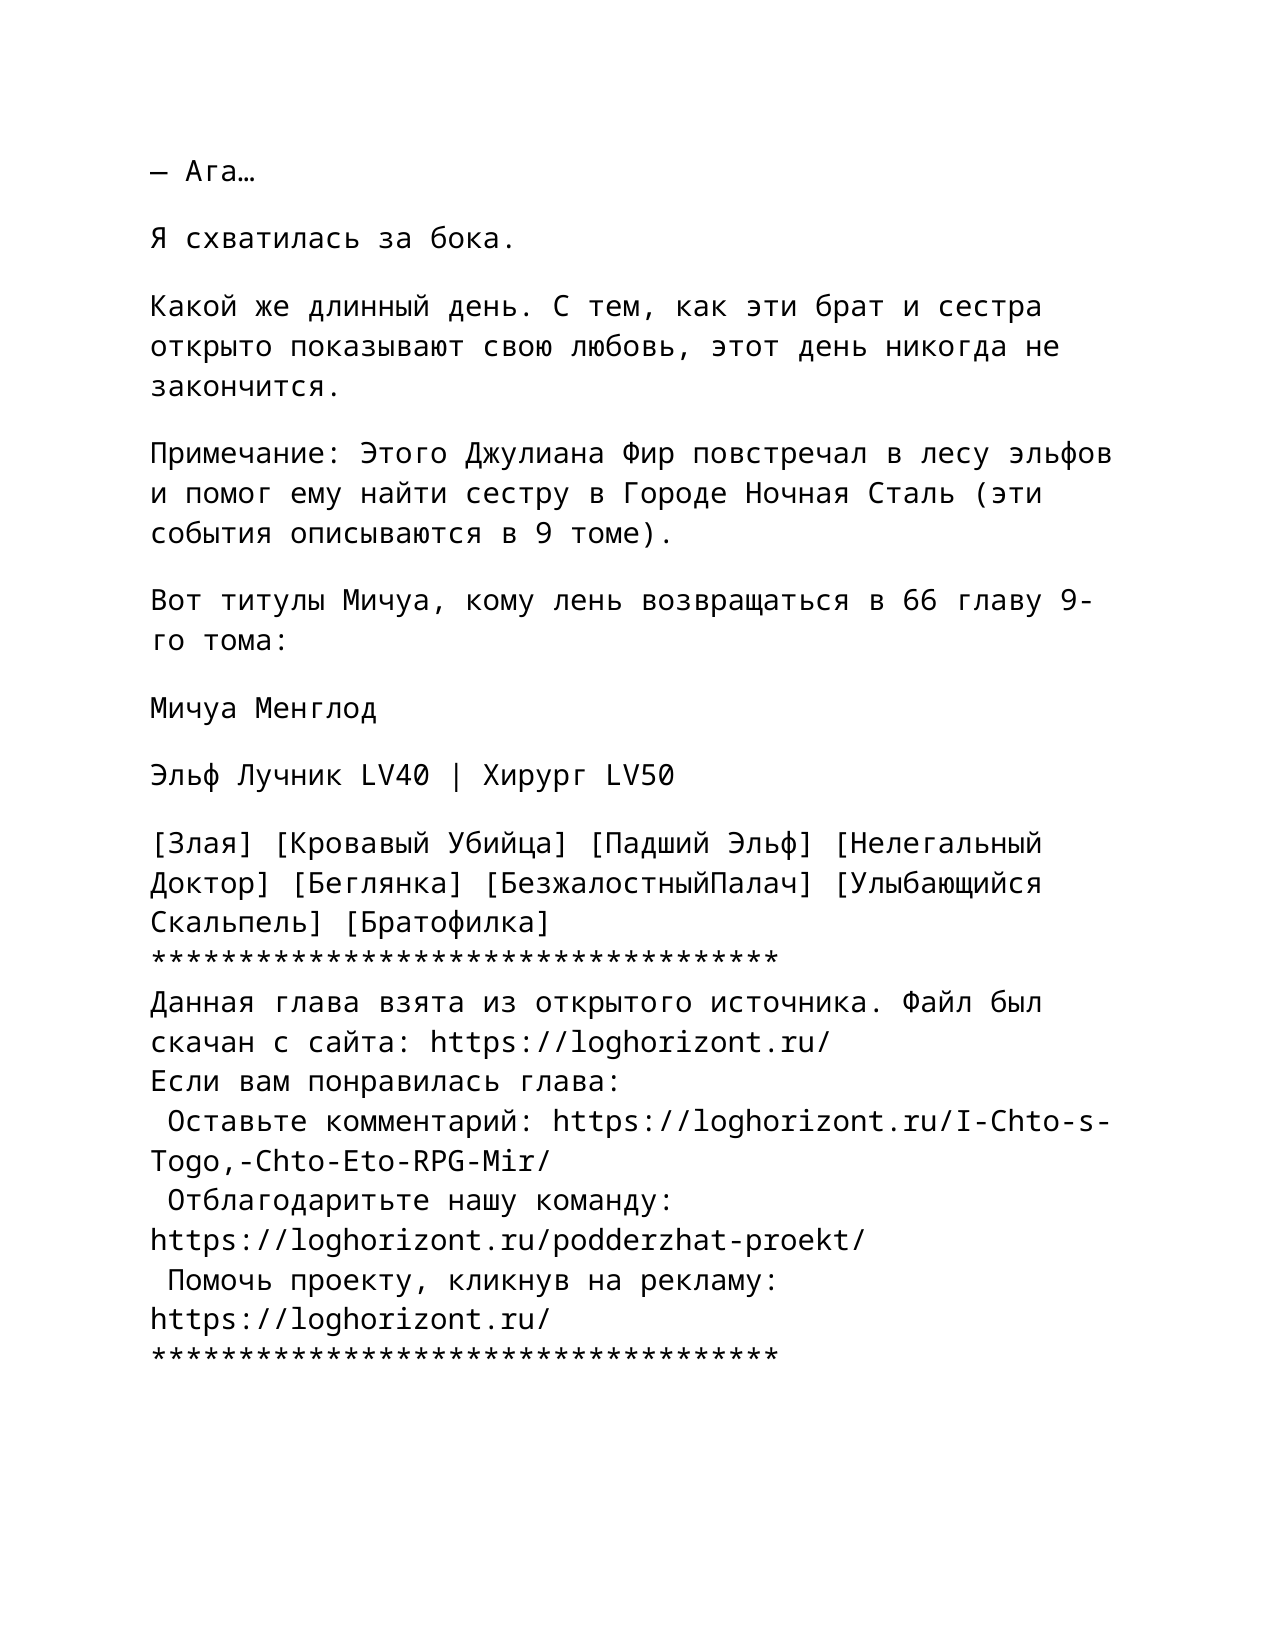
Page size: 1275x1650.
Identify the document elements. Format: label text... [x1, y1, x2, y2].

text Оставьте комментарий: https://loghorizont.ru/I-Chto-s-Togo,-Chto-Eto-RPG-Mir/ [150, 1100, 1125, 1179]
text Отблагодаритьте нашу команду: https://loghorizont.ru/podderzhat-proekt/ [150, 1179, 1125, 1259]
text Примечание: Этого Джулиана Фир повстречал в лесу эльфов и помог ему найти сестру в Городе Ночная Сталь (эти события описываются в 9 томе). [150, 432, 1125, 552]
text — Ага… [150, 150, 1125, 190]
text Вот титулы Мичуа, кому лень возвращаться в 66 главу 9-го тома: [150, 579, 1125, 659]
text ************************************ [150, 941, 1125, 981]
text ************************************ [150, 1338, 1125, 1378]
text Если вам понравилась глава: [150, 1061, 1125, 1100]
text Помочь проекту, кликнув на рекламу: https://loghorizont.ru/ [150, 1259, 1125, 1338]
text Мичуа Менглод [150, 687, 1125, 727]
text Я схватилась за бока. [150, 218, 1125, 257]
text Эльф Лучник LV40 | Хирург LV50 [150, 755, 1125, 794]
text Данная глава взята из открытого источника. Файл был скачан с сайта: https://loghorizont.ru/ [150, 981, 1125, 1061]
text Какой же длинный день. С тем, как эти брат и сестра открыто показывают свою любовь, этот день никогда не закончится. [150, 285, 1125, 404]
text [Злая] [Кровавый Убийца] [Падший Эльф] [Нелегальный Доктор] [Беглянка] [БезжалостныйПалач] [Улыбающийся Скальпель] [Братофилка] [150, 822, 1125, 941]
